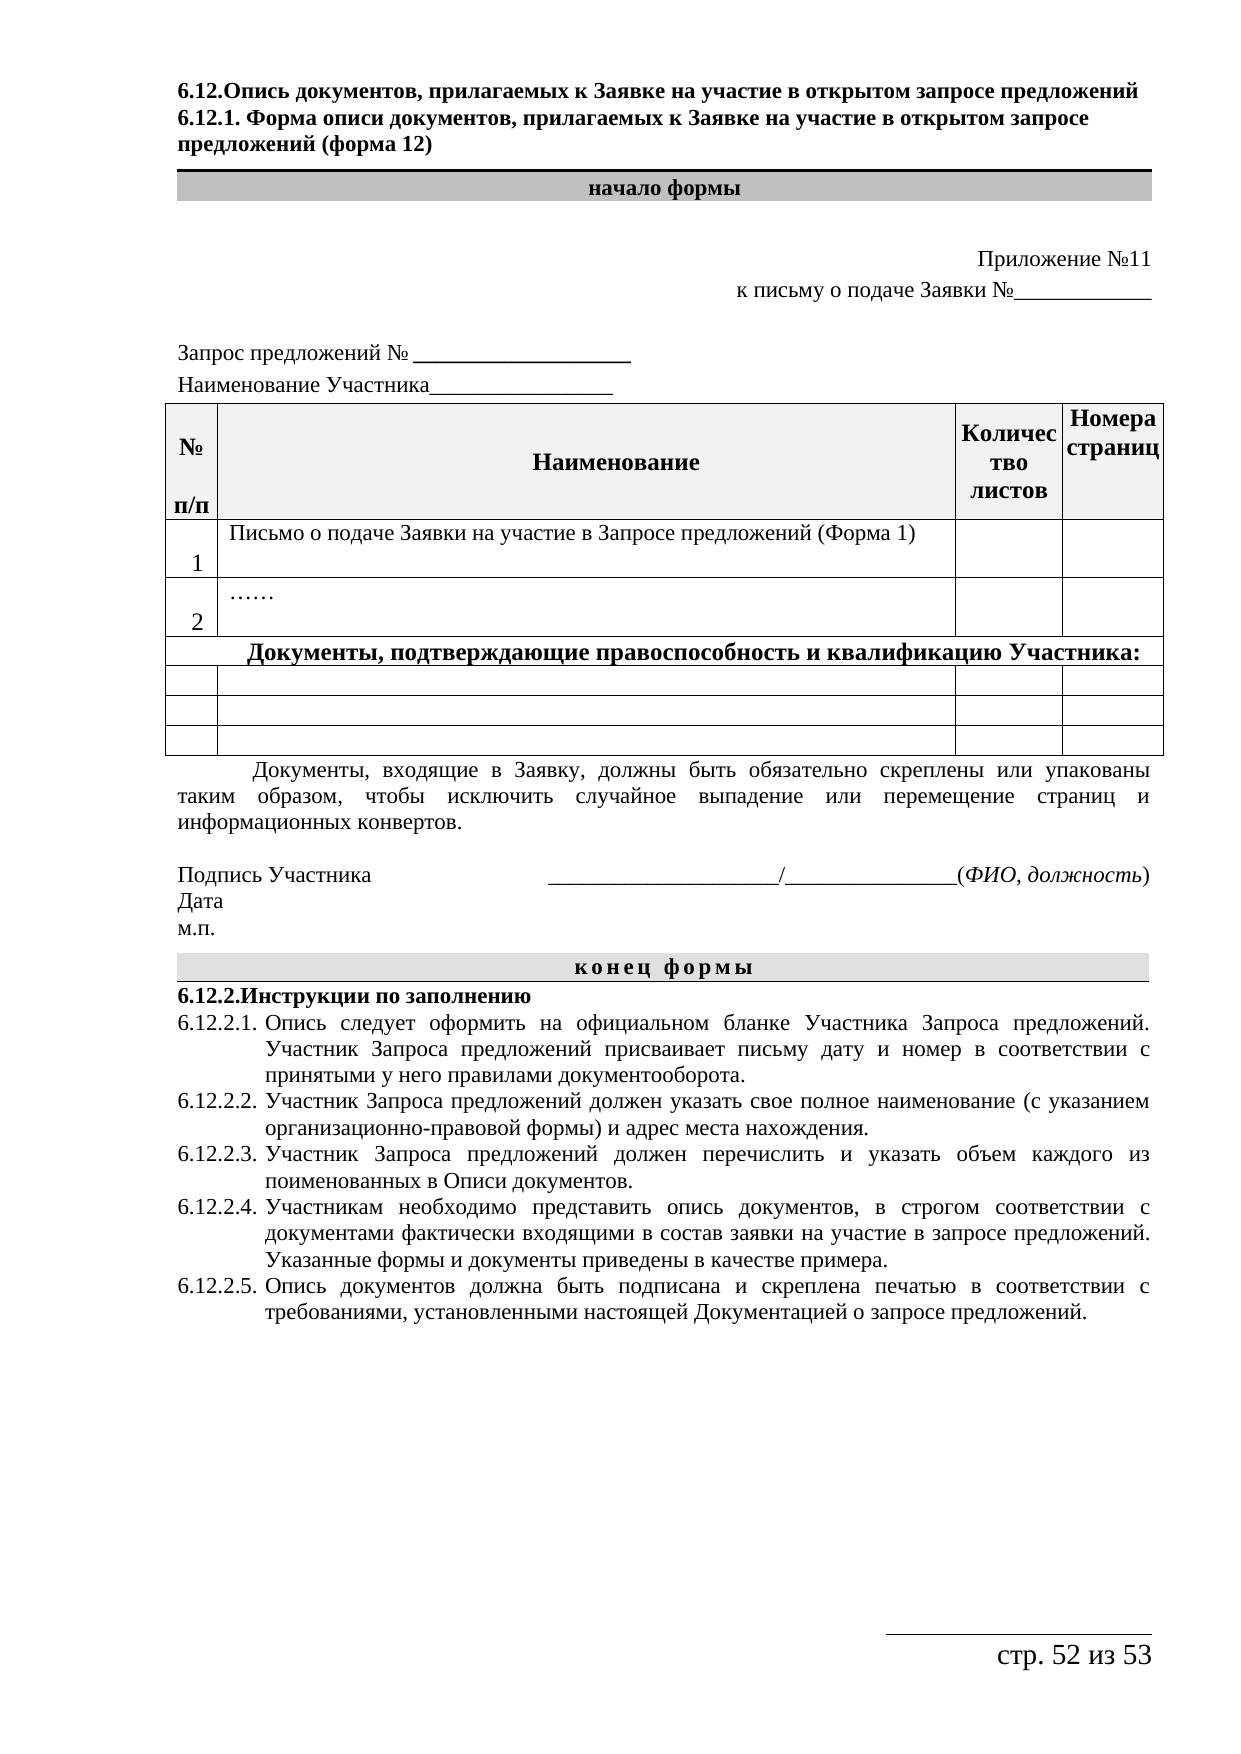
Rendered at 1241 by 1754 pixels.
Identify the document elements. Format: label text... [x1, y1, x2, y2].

table_cell [956, 726, 1062, 755]
text конец формы [177, 953, 1149, 981]
list Участник Запроса предложений должен указать свое полное наименование (с указанием организационно-правовой формы) и адрес места нахождения. [177, 1088, 1152, 1140]
text к письму о подаче Заявки №____________ [177, 276, 1152, 302]
table_cell [956, 520, 1062, 577]
table_cell [1063, 726, 1163, 755]
text Документы, входящие в Заявку, должны быть обязательно скреплены или упакованы таким образом, чтобы исключить случайное выпадение или перемещение страниц и информационных конвертов. [177, 756, 1152, 835]
text Приложение №11 [177, 244, 1152, 271]
table_cell [956, 666, 1062, 695]
list Опись документов должна быть подписана и скреплена печатью в соответствии с требованиями, установленными настоящей Документацией о запросе предложений. [177, 1272, 1152, 1325]
text Наименование Участника________________ [177, 371, 1152, 397]
table_cell [166, 726, 217, 755]
table_header Наименование [218, 404, 955, 518]
table_cell [166, 696, 217, 725]
table_header Количество листов [956, 404, 1062, 518]
list Участникам необходимо представить опись документов, в строгом соответствии с документами фактически входящими в состав заявки на участие в запросе предложений. Указанные формы и документы приведены в качестве примера. [177, 1193, 1152, 1272]
text начало формы [177, 172, 1152, 201]
table_header №№ пп/п [166, 404, 217, 518]
text м.п. [177, 914, 1152, 940]
text Запрос предложений № ___________________ [177, 339, 1152, 366]
table_cell [1063, 578, 1163, 636]
table_cell [956, 696, 1062, 725]
table_cell [1063, 666, 1163, 695]
table_cell [1063, 520, 1163, 577]
table_cell Письмо о подаче Заявки на участие в Запросе предложений (Форма 1) [218, 520, 955, 577]
table_header Номера страниц [1063, 404, 1163, 518]
table_cell 22 [166, 578, 217, 636]
text Подпись Участника /_______________(ФИО, должность) [177, 861, 1152, 887]
table_cell [218, 726, 955, 755]
table_cell … [166, 666, 217, 695]
table_cell [218, 666, 955, 695]
list 6.12.2.Инструкции по заполнению [177, 982, 1152, 1008]
table_cell [1063, 696, 1163, 725]
text Дата [177, 887, 1152, 914]
table_cell 11 [166, 520, 217, 577]
list Опись следует оформить на официальном бланке Участника Запроса предложений. Участник Запроса предложений присваивает письму дату и номер в соответствии с принятыми у него правилами документооборота. [177, 1008, 1152, 1088]
table_cell …… [218, 578, 955, 636]
subtitle 6.12.Опись документов, прилагаемых к Заявке на участие в открытом запросе предложений [177, 77, 1152, 104]
list Участник Запроса предложений должен перечислить и указать объем каждого из поименованных в Описи документов. [177, 1140, 1152, 1193]
table_cell [218, 696, 955, 725]
table_cell Документы, подтверждающие правоспособность и квалификацию Участника: [166, 637, 1163, 665]
list 6.12.1. Форма описи документов, прилагаемых к Заявке на участие в открытом запросе предложений (форма 12) [177, 104, 1152, 156]
table_cell [956, 578, 1062, 636]
